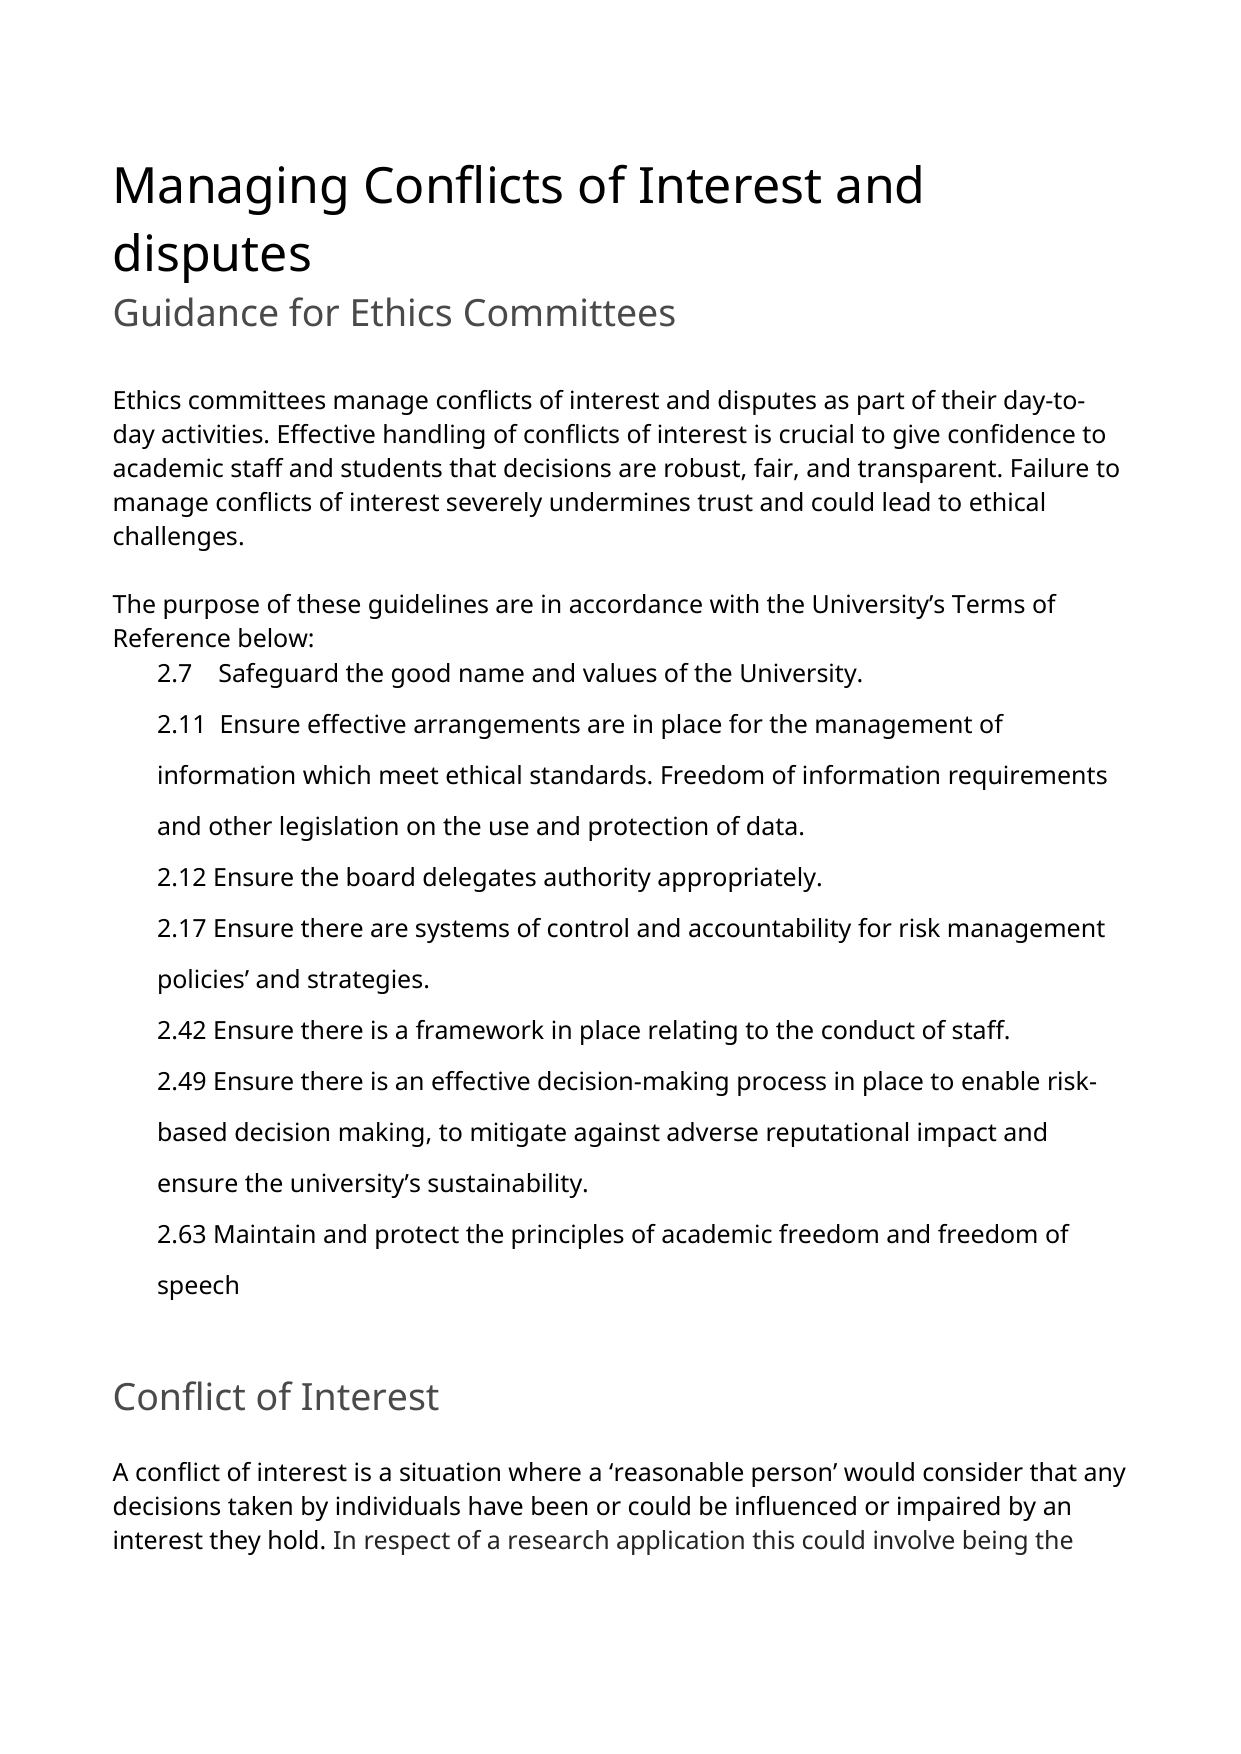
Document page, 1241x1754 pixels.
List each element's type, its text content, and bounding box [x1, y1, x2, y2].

text The purpose of these guidelines are in accordance with the University’s Terms of Reference below: [112, 587, 1128, 655]
text Guidance for Ethics Committees [112, 286, 1128, 337]
text Conflict of Interest [112, 1370, 1128, 1421]
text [112, 1455, 1128, 1557]
text 2.11 Ensure effective arrangements are in place for the management of information which meet ethical standards. Freedom of information requirements and other legislation on the use and protection of data. [157, 706, 1128, 842]
text 2.17 Ensure there are systems of control and accountability for risk management policies’ and strategies. [157, 910, 1128, 996]
text 2.49 Ensure there is an effective decision-making process in place to enable risk-based decision making, to mitigate against adverse reputational impact and ensure the university’s sustainability. [157, 1063, 1128, 1200]
text 2.7 Safeguard the good name and values of the University. [157, 655, 1128, 689]
text 2.63 Maintain and protect the principles of academic freedom and freedom of speech [157, 1217, 1128, 1302]
text 2.12 Ensure the board delegates authority appropriately. [157, 859, 1128, 893]
text Ethics committees manage conflicts of interest and disputes as part of their day-to-day activities. Effective handling of conflicts of interest is crucial to give confidence to academic staff and students that decisions are robust, fair, and transparent. Failure to manage conflicts of interest severely undermines trust and could lead to ethical challenges. [112, 383, 1128, 553]
text 2.42 Ensure there is a framework in place relating to the conduct of staff. [157, 1012, 1128, 1047]
text Managing Conflicts of Interest and disputes [112, 150, 1128, 286]
